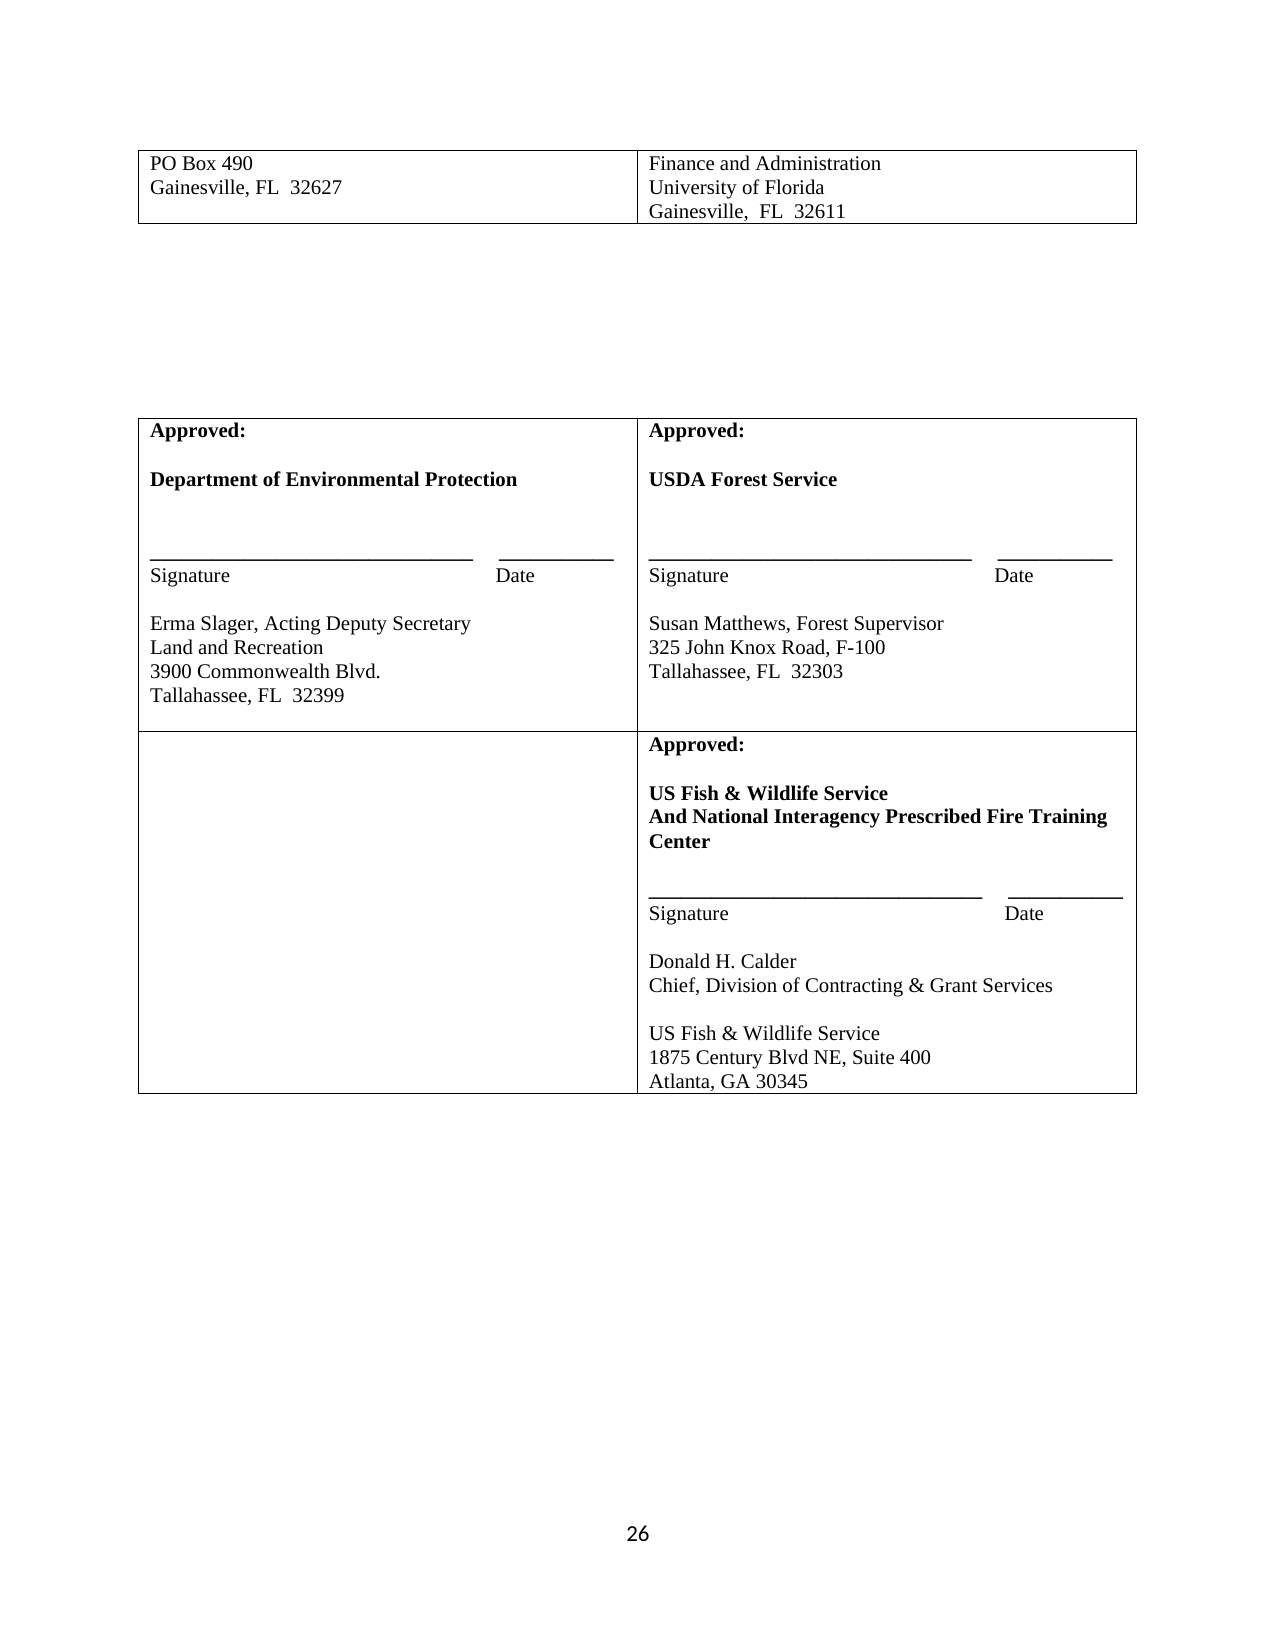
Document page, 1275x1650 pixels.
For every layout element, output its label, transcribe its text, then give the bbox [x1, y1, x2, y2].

table_cell Approved: US Fish & Wildlife Service And National Interagency Prescribed Fire Training Center ________________________________ ___________ Signature Date Donald H. Calder Chief, Division of Contracting & Grant Services US Fish & Wildlife Service 1875 Century Blvd NE, Suite 400 Atlanta, GA 30345 [638, 732, 1136, 1093]
table_cell [139, 732, 637, 1093]
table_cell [638, 151, 1136, 223]
table_header Approved: Department of Environmental Protection _______________________________ ___________ Signature Date Erma Slager, Acting Deputy Secretary Land and Recreation 3900 Commonwealth Blvd. Tallahassee, FL 32399 [139, 419, 637, 731]
table_header Approved: USDA Forest Service _______________________________ ___________ Signature Date Susan Matthews, Forest Supervisor 325 John Knox Road, F-100 Tallahassee, FL 32303 [638, 419, 1136, 731]
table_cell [139, 151, 637, 223]
